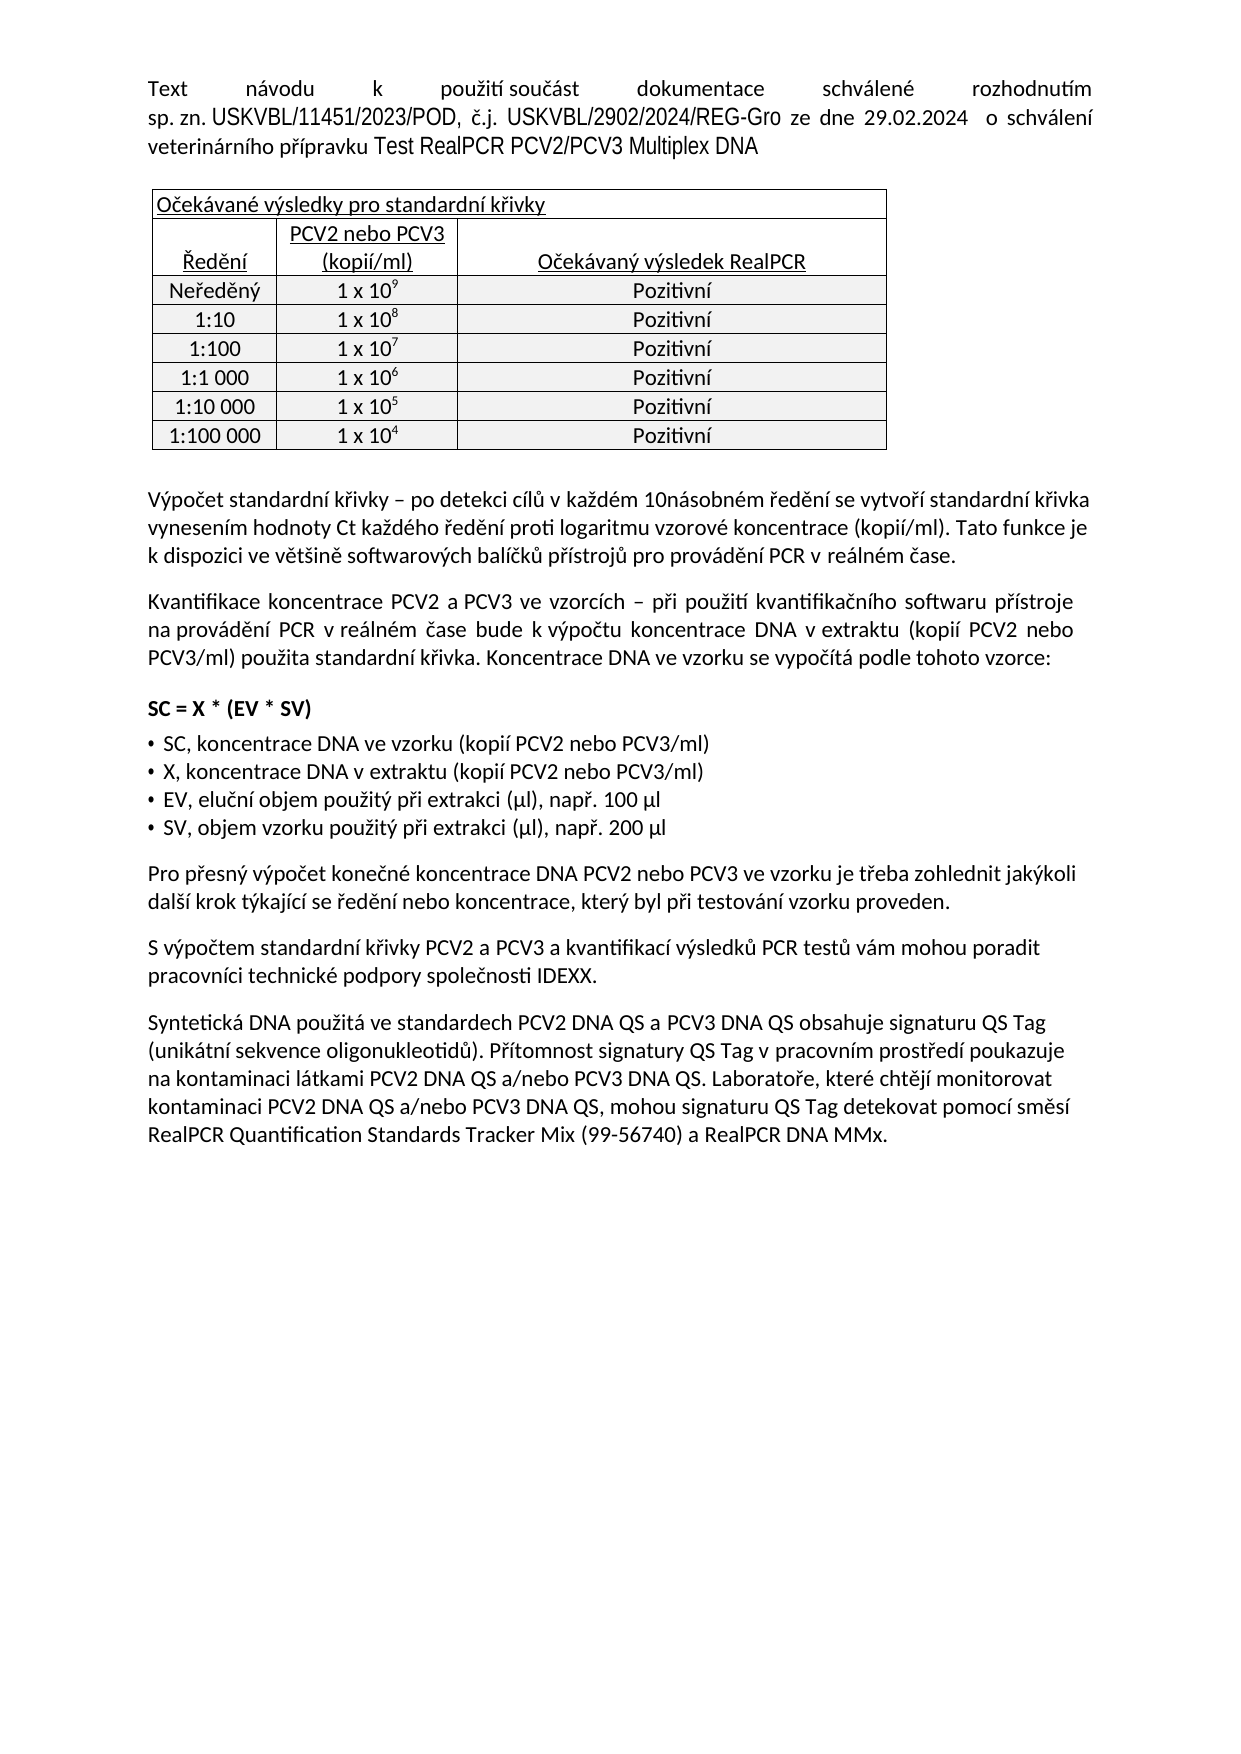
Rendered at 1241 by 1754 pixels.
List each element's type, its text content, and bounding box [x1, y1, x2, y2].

table_cell Pozitivní [458, 363, 886, 391]
table_cell Ředění [153, 219, 276, 275]
table_cell 1:10 000 [153, 392, 276, 420]
table_cell 1:100 [153, 334, 276, 362]
table_cell Pozitivní [458, 276, 886, 304]
table_cell 1 x 107 [277, 334, 457, 362]
table_cell 1 x 105 [277, 392, 457, 420]
list SC, koncentrace DNA ve vzorku (kopií PCV2 nebo PCV3/ml) [148, 729, 1093, 757]
table_cell Pozitivní [458, 305, 886, 333]
text Výpočet standardní křivky – po detekci cílů v každém 10násobném ředění se vytvoří standardní křivka vynesením hodnoty Ct každého ředění proti logaritmu vzorové koncentrace (kopií/ml). Tato funkce je k dispozici ve většině softwarových balíčků přístrojů pro provádění PCR v reálném čase. [148, 485, 1093, 569]
table_cell Očekávaný výsledek RealPCR [458, 219, 886, 275]
table_cell 1 x 108 [277, 305, 457, 333]
table_header Očekávané výsledky pro standardní křivky [153, 190, 886, 218]
text S výpočtem standardní křivky PCV2 a PCV3 a kvantifikací výsledků PCR testů vám mohou poradit pracovníci technické podpory společnosti IDEXX. [148, 933, 1093, 989]
text Kvantifikace koncentrace PCV2 a PCV3 ve vzorcích – při použití kvantifikačního softwaru přístroje na provádění PCR v reálném čase bude k výpočtu koncentrace DNA v extraktu (kopií PCV2 nebo PCV3/ml) použita standardní křivka. Koncentrace DNA ve vzorku se vypočítá podle tohoto vzorce: [148, 587, 1074, 671]
table_cell Pozitivní [458, 421, 886, 449]
table_cell Pozitivní [458, 334, 886, 362]
table_cell 1:100 000 [153, 421, 276, 449]
table_cell PCV2 nebo PCV3 (kopií/ml) [277, 219, 457, 275]
table_cell 1 x 109 [277, 276, 457, 304]
list X, koncentrace DNA v extraktu (kopií PCV2 nebo PCV3/ml) [148, 757, 1093, 786]
text Syntetická DNA použitá ve standardech PCV2 DNA QS a PCV3 DNA QS obsahuje signaturu QS Tag (unikátní sekvence oligonukleotidů). Přítomnost signatury QS Tag v pracovním prostředí poukazuje na kontaminaci látkami PCV2 DNA QS a/nebo PCV3 DNA QS. Laboratoře, které chtějí monitorovat kontaminaci PCV2 DNA QS a/nebo PCV3 DNA QS, mohou signaturu QS Tag detekovat pomocí směsí RealPCR Quantification Standards Tracker Mix (99-56740) a RealPCR DNA MMx. [148, 1008, 1093, 1148]
table_cell Neředěný [153, 276, 276, 304]
table_cell 1:1 000 [153, 363, 276, 391]
list SV, objem vzorku použitý při extrakci (µl), např. 200 µl [148, 813, 1093, 842]
table_cell Pozitivní [458, 392, 886, 420]
text SC = X * (EV * SV) [148, 694, 1093, 722]
table_cell 1 x 104 [277, 421, 457, 449]
table_cell 1 x 106 [277, 363, 457, 391]
text Pro přesný výpočet konečné koncentrace DNA PCV2 nebo PCV3 ve vzorku je třeba zohlednit jakýkoli další krok týkající se ředění nebo koncentrace, který byl při testování vzorku proveden. [148, 859, 1093, 915]
list EV, eluční objem použitý při extrakci (µl), např. 100 µl [148, 786, 1093, 813]
table_cell 1:10 [153, 305, 276, 333]
